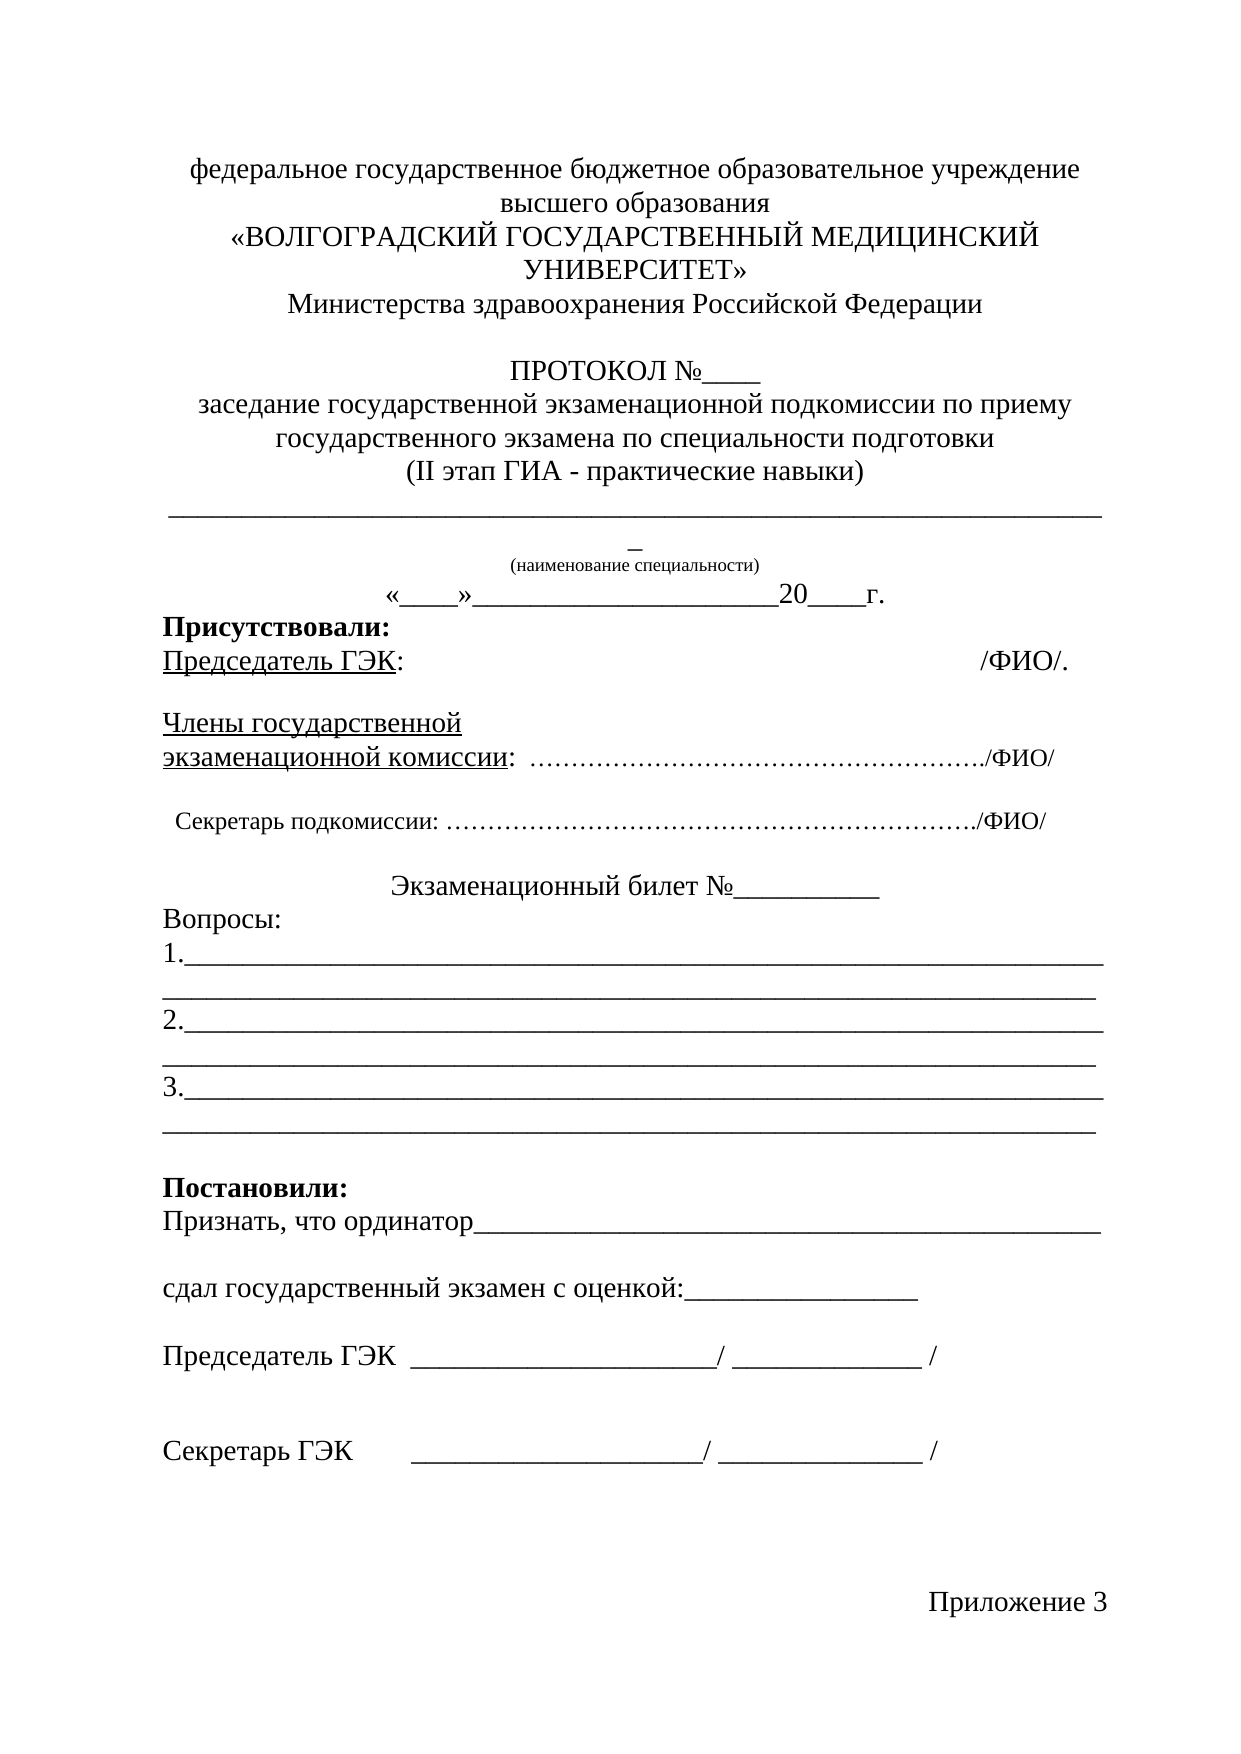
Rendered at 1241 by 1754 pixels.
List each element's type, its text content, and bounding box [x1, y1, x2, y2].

text высшего образования [162, 185, 1107, 219]
text (наименование специальности) [162, 554, 1107, 576]
text заседание государственной экзаменационной подкомиссии по приему государственного экзамена по специальности подготовки [162, 386, 1107, 453]
text 1._______________________________________________________________________________________________________________________________2._______________________________________________________________________________________________________________________________ 3._______________________________________________________________________________________________________________________________ [162, 935, 1107, 1136]
text Министерства здравоохранения Российской Федерации [162, 286, 1107, 319]
text Вопросы: [162, 902, 1107, 935]
text Приложение 3 [162, 1584, 1107, 1618]
text федеральное государственное бюджетное образовательное учреждение [162, 152, 1107, 185]
text «____»_____________________20____г. [162, 576, 1107, 609]
text Экзаменационный билет №__________ [162, 868, 1107, 902]
text сдал государственный экзамен с оценкой:________________ [162, 1271, 1107, 1304]
text УНИВЕРСИТЕТ» [162, 252, 1107, 286]
text Председатель ГЭК: /ФИО/. [162, 643, 1107, 676]
text Постановили: [162, 1170, 1107, 1203]
text (II этап ГИА - практические навыки) _________________________________________________________________ [162, 453, 1107, 554]
text Члены государственной [162, 705, 1107, 739]
text Секретарь ГЭК ____________________/ ______________ / [162, 1433, 1107, 1467]
text Секретарь подкомиссии: ………………………………………………………./ФИО/ [162, 806, 1107, 834]
text экзаменационной комиссии: ………………………………………………./ФИО/ [162, 739, 1107, 772]
text «ВОЛГОГРАДСКИЙ ГОСУДАРСТВЕННЫЙ МЕДИЦИНСКИЙ [162, 219, 1107, 252]
text Председатель ГЭК _____________________/ _____________ / [162, 1338, 1107, 1371]
text ПРОТОКОЛ №____ [162, 353, 1107, 386]
text Присутствовали: [162, 609, 1107, 643]
text Признать, что ординатор___________________________________________ [162, 1203, 1107, 1237]
